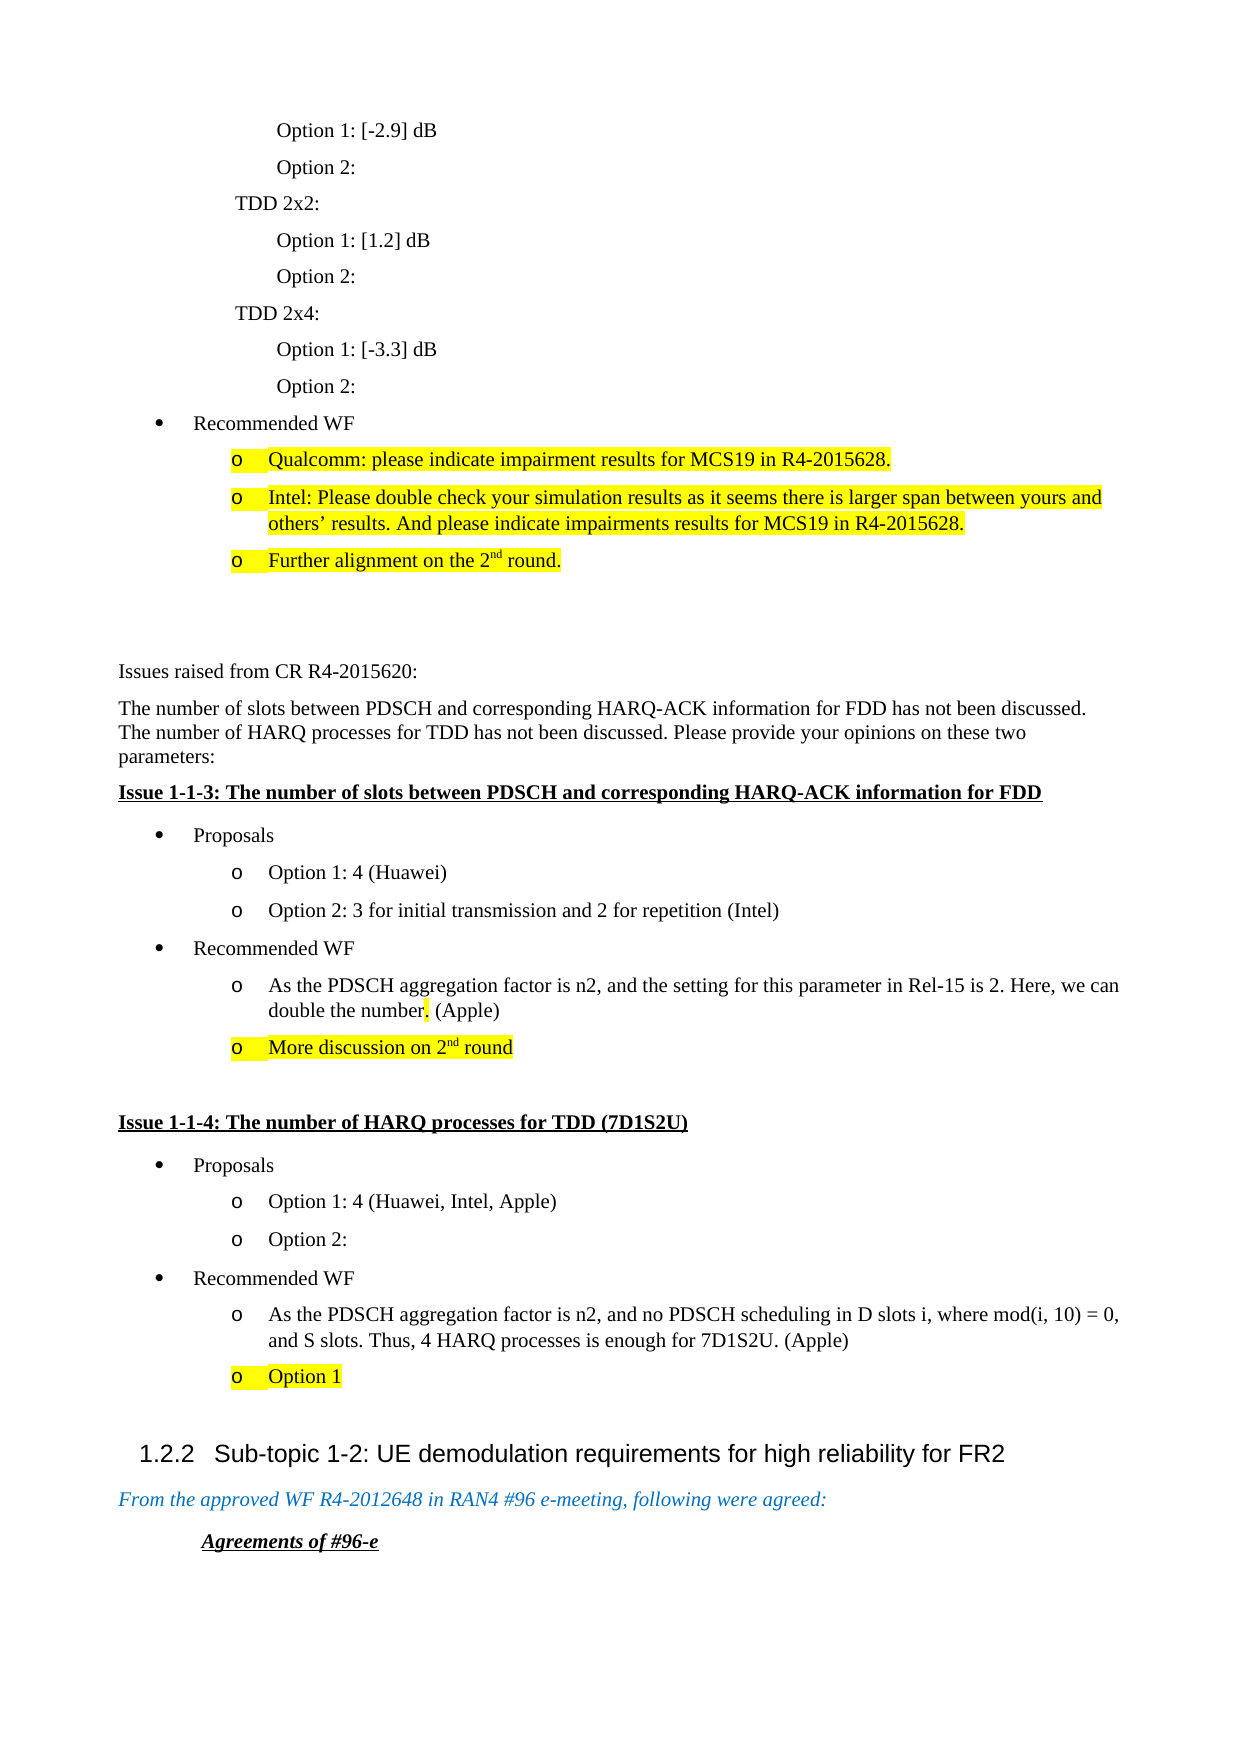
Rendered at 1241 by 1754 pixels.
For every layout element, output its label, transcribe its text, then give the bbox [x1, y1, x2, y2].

list Option 2: [276, 264, 1122, 288]
subtitle Sub-topic 1-2: UE demodulation requirements for high reliability for FR2 [139, 1439, 1101, 1468]
list More discussion on 2nd round [268, 1035, 1122, 1061]
list Option 1: [1.2] dB [276, 228, 1122, 252]
text Issue 1-1-4: The number of HARQ processes for TDD (7D1S2U) [118, 1110, 1122, 1134]
list Recommended WF [156, 411, 1122, 434]
list Recommended WF [156, 936, 1122, 960]
list Option 1: 4 (Huawei) [231, 859, 1122, 885]
list Option 1: [-2.9] dB [276, 118, 1122, 142]
list Option 2: [231, 1227, 1122, 1253]
list As the PDSCH aggregation factor is n2, and the setting for this parameter in Rel-15 is 2. Here, we can double the number. (Apple) [231, 973, 1122, 1022]
list Option 1: [-3.3] dB [276, 337, 1122, 361]
list Option 2: [276, 374, 1122, 398]
text Agreements of #96-e [201, 1529, 1122, 1553]
list TDD 2x4: [235, 301, 1122, 325]
list Proposals [156, 1152, 1122, 1177]
list Recommended WF [156, 1266, 1122, 1289]
list Option 2: [276, 154, 1122, 179]
text From the approved WF R4-2012648 in RAN4 #96 e-meeting, following were agreed: [118, 1487, 1122, 1511]
list Proposals [156, 823, 1122, 847]
list Option 1 [268, 1364, 1122, 1390]
text Issue 1-1-3: The number of slots between PDSCH and corresponding HARQ-ACK information for FDD [118, 780, 1122, 804]
list Option 1: 4 (Huawei, Intel, Apple) [231, 1189, 1122, 1215]
list Option 2: 3 for initial transmission and 2 for repetition (Intel) [231, 898, 1122, 923]
list Intel: Please double check your simulation results as it seems there is larger span between yours and others’ results. And please indicate impairments results for MCS19 in R4-2015628. [231, 485, 1122, 535]
list As the PDSCH aggregation factor is n2, and no PDSCH scheduling in D slots i, where mod(i, 10) = 0, and S slots. Thus, 4 HARQ processes is enough for 7D1S2U. (Apple) [231, 1302, 1122, 1352]
text The number of slots between PDSCH and corresponding HARQ-ACK information for FDD has not been discussed. The number of HARQ processes for TDD has not been discussed. Please provide your opinions on these two parameters: [118, 696, 1122, 768]
text Issues raised from CR R4-2015620: [118, 659, 1122, 683]
list Qualcomm: please indicate impairment results for MCS19 in R4-2015628. [268, 447, 1122, 473]
list Further alignment on the 2nd round. [268, 548, 1122, 573]
list TDD 2x2: [235, 191, 1122, 215]
